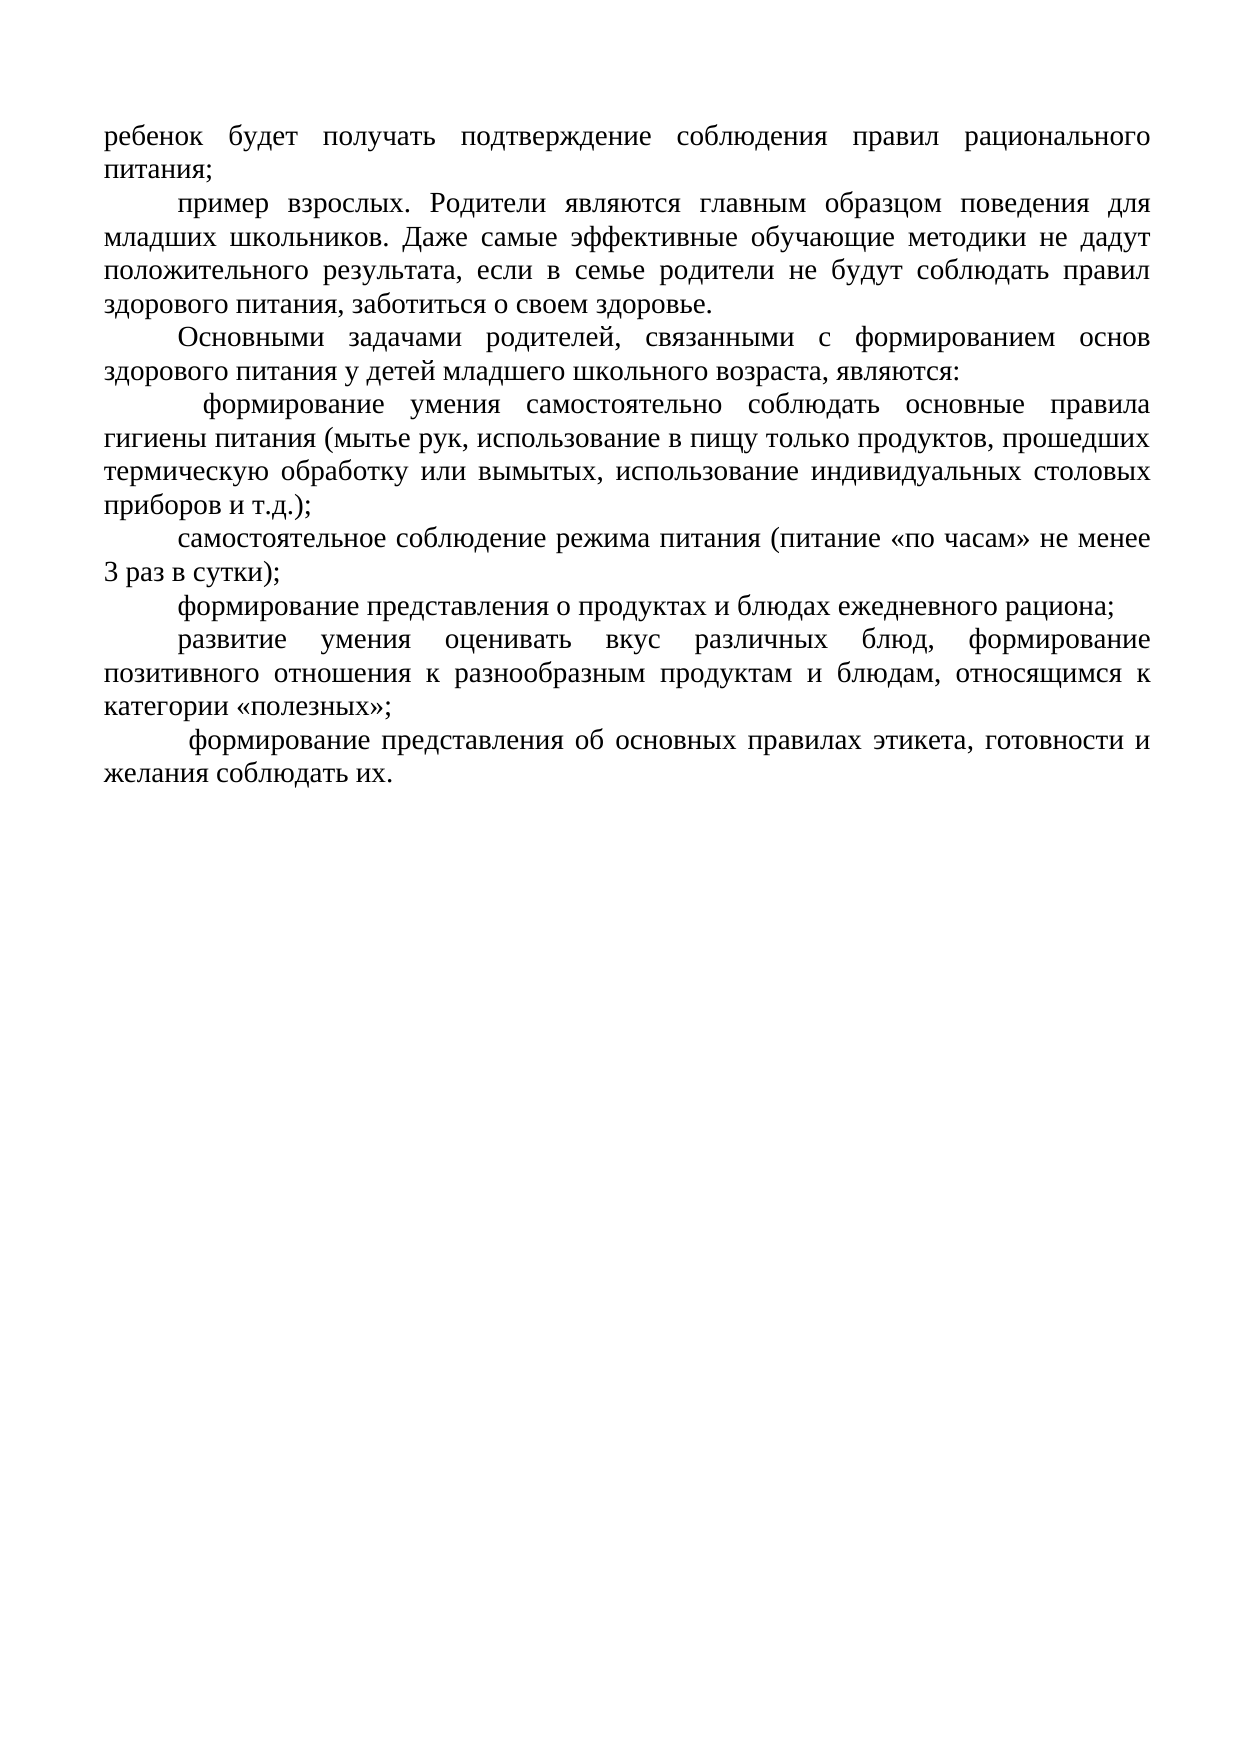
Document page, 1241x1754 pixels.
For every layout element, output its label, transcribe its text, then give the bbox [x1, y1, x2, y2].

text пример взрослых. Родители являются главным образцом поведения для младших школьников. Даже самые эффективные обучающие методики не дадут положительного результата, если в семье родители не будут соблюдать правил здорового питания, заботиться о своем здоровье. [103, 185, 1152, 319]
text формирование представления о продуктах и блюдах ежедневного рациона; [103, 588, 1152, 621]
text развитие умения оценивать вкус различных блюд, формирование позитивного отношения к разнообразным продуктам и блюдам, относящимся к категории «полезных»; [103, 621, 1152, 722]
text Основными задачами родителей, связанными с формированием основ здорового питания у детей младшего школьного возраста, являются: [103, 319, 1152, 386]
text формирование представления об основных правилах этикета, готовности и желания соблюдать их. [103, 722, 1152, 789]
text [103, 118, 1152, 185]
text самостоятельное соблюдение режима питания (питание «по часам» не менее 3 раз в сутки); [103, 521, 1152, 588]
text формирование умения самостоятельно соблюдать основные правила гигиены питания (мытье рук, использование в пищу только продуктов, прошедших термическую обработку или вымытых, использование индивидуальных столовых приборов и т.д.); [103, 386, 1152, 521]
